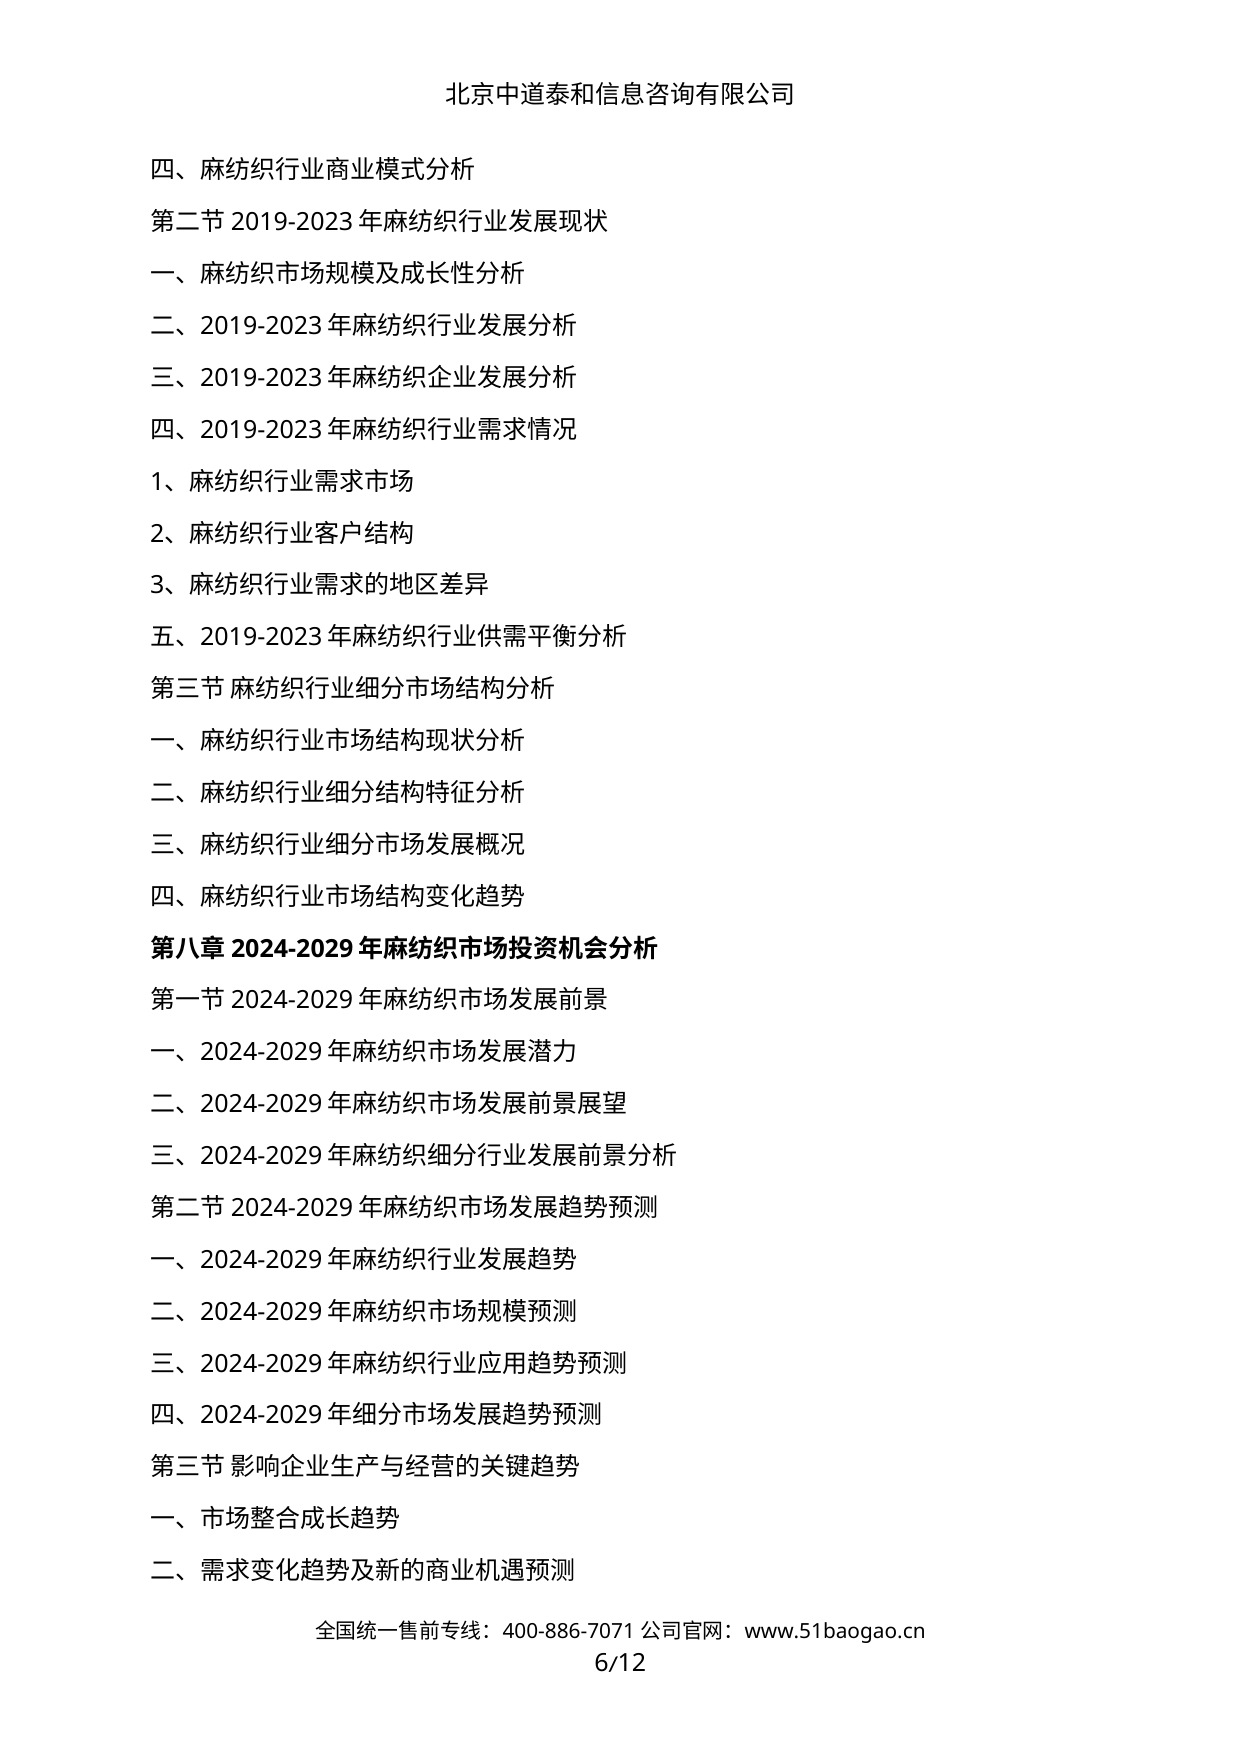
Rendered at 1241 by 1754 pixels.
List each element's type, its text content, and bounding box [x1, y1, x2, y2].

text 第三节 影响企业生产与经营的关键趋势 [150, 1447, 1090, 1483]
text 第八章 2024-2029年麻纺织市场投资机会分析 [150, 928, 1090, 964]
text 一、麻纺织市场规模及成长性分析 [150, 254, 1090, 290]
text 一、2024-2029年麻纺织市场发展潜力 [150, 1032, 1090, 1068]
text 四、麻纺织行业商业模式分析 [150, 150, 1090, 186]
text 三、2019-2023年麻纺织企业发展分析 [150, 357, 1090, 394]
text 三、麻纺织行业细分市场发展概况 [150, 824, 1090, 861]
text 二、需求变化趋势及新的商业机遇预测 [150, 1551, 1090, 1587]
text 一、麻纺织行业市场结构现状分析 [150, 721, 1090, 757]
text 二、2024-2029年麻纺织市场发展前景展望 [150, 1084, 1090, 1120]
text 2、麻纺织行业客户结构 [150, 513, 1090, 549]
text 3、麻纺织行业需求的地区差异 [150, 565, 1090, 601]
text 1、麻纺织行业需求市场 [150, 461, 1090, 497]
text 一、市场整合成长趋势 [150, 1499, 1090, 1535]
text 一、2024-2029年麻纺织行业发展趋势 [150, 1239, 1090, 1276]
text 五、2019-2023年麻纺织行业供需平衡分析 [150, 617, 1090, 653]
text 第三节 麻纺织行业细分市场结构分析 [150, 669, 1090, 705]
text 第一节 2024-2029年麻纺织市场发展前景 [150, 980, 1090, 1016]
text 三、2024-2029年麻纺织行业应用趋势预测 [150, 1343, 1090, 1379]
text 四、2019-2023年麻纺织行业需求情况 [150, 409, 1090, 446]
text 第二节 2024-2029年麻纺织市场发展趋势预测 [150, 1187, 1090, 1224]
text 四、2024-2029年细分市场发展趋势预测 [150, 1395, 1090, 1431]
text 二、2024-2029年麻纺织市场规模预测 [150, 1291, 1090, 1327]
text 四、麻纺织行业市场结构变化趋势 [150, 876, 1090, 912]
text 第二节 2019-2023年麻纺织行业发展现状 [150, 202, 1090, 238]
text 三、2024-2029年麻纺织细分行业发展前景分析 [150, 1136, 1090, 1172]
text 二、麻纺织行业细分结构特征分析 [150, 772, 1090, 809]
text 二、2019-2023年麻纺织行业发展分析 [150, 306, 1090, 342]
